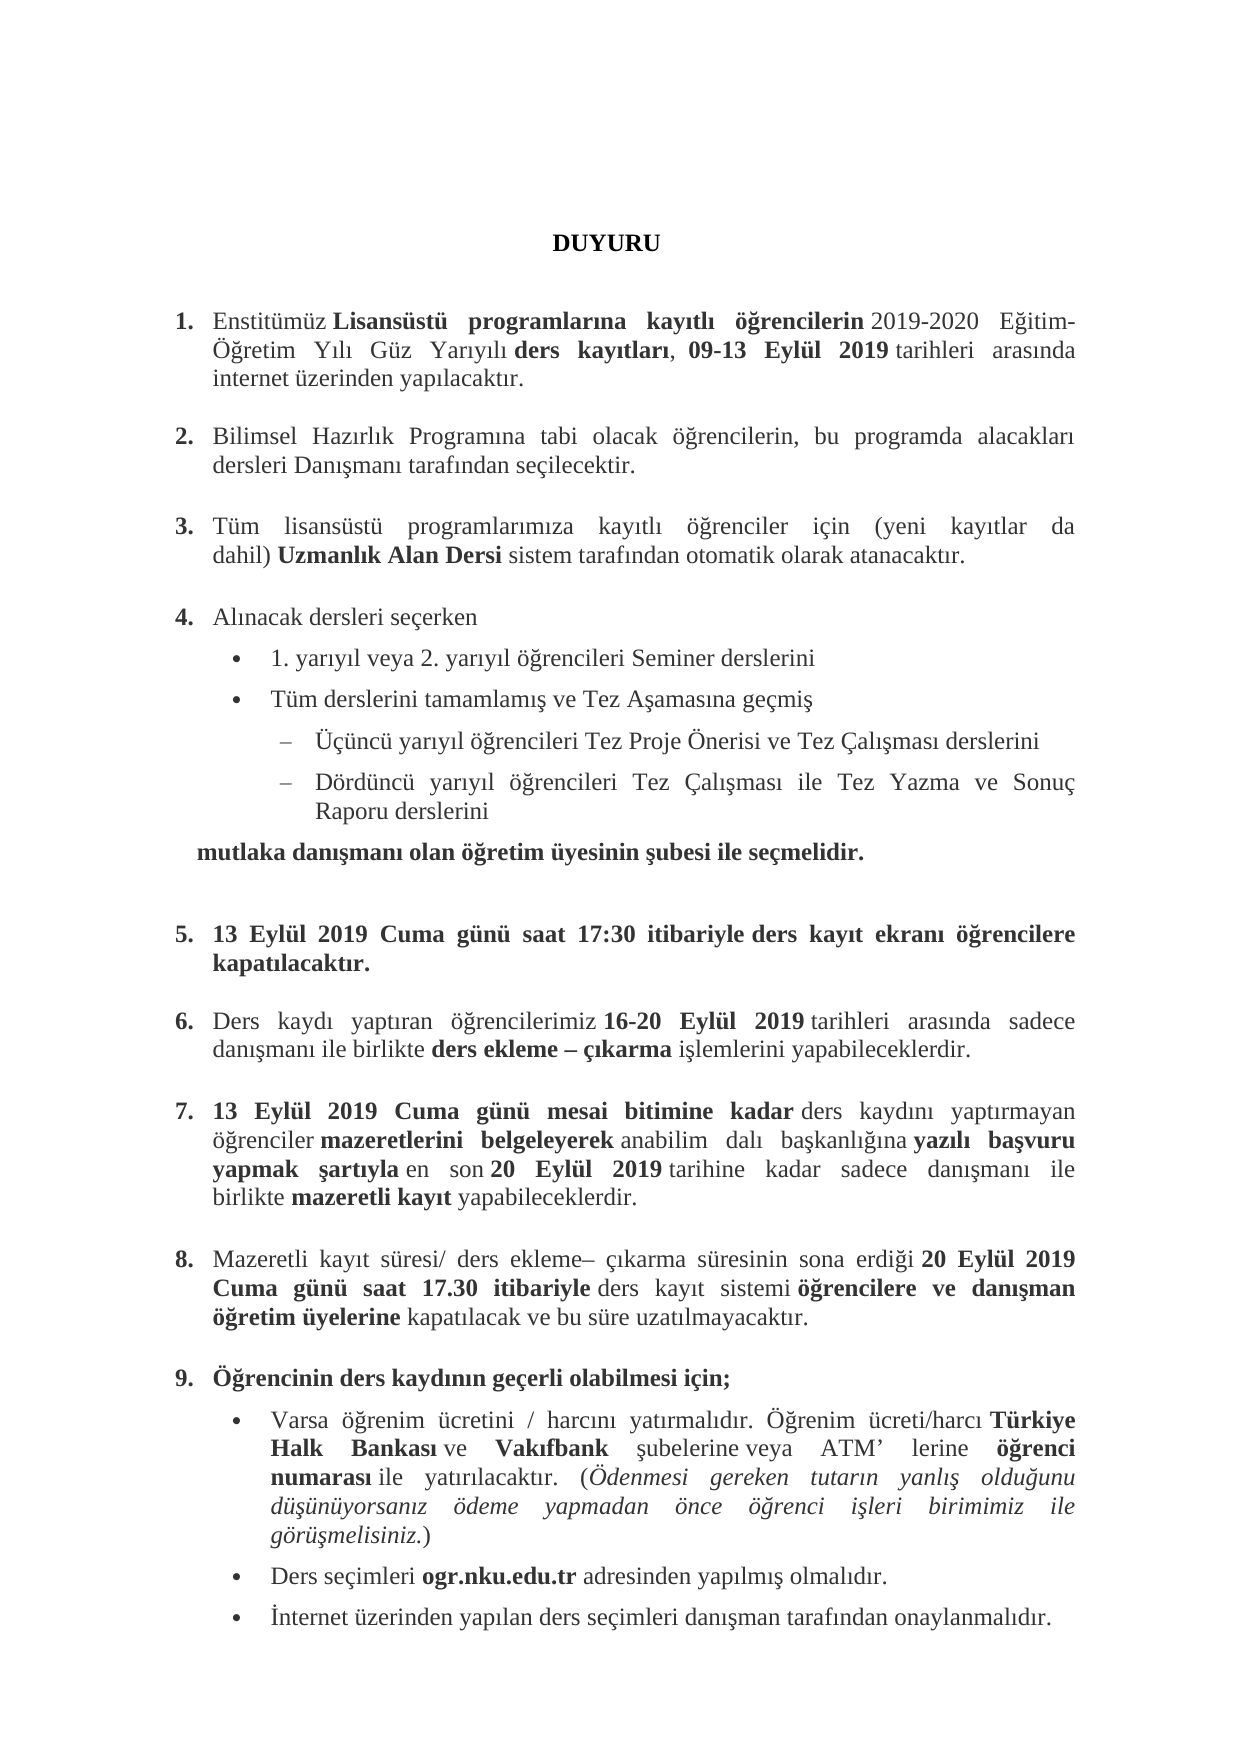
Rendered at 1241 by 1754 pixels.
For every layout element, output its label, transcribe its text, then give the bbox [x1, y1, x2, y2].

list Tüm lisansüstü programlarımıza kayıtlı öğrenciler için (yeni kayıtlar da dahil) Uzmanlık Alan Dersi sistem tarafından otomatik olarak atanacaktır. [175, 511, 1076, 569]
list Üçüncü yarıyıl öğrencileri Tez Proje Önerisi ve Tez Çalışması derslerini [277, 726, 1076, 754]
list Enstitümüz Lisansüstü programlarına kayıtlı öğrencilerin 2019-2020 Eğitim-Öğretim Yılı Güz Yarıyılı ders kayıtları, 09-13 Eylül 2019 tarihleri arasında internet üzerinden yapılacaktır. [175, 306, 1076, 392]
list Ders kaydı yaptıran öğrencilerimiz 16-20 Eylül 2019 tarihleri arasında sadece danışmanı ile birlikte ders ekleme – çıkarma işlemlerini yapabileceklerdir. [175, 1006, 1076, 1063]
list Varsa öğrenim ücretini / harcını yatırmalıdır. Öğrenim ücreti/harcı Türkiye Halk Bankası ve Vakıfbank şubelerine veya ATM’ lerine öğrenci numarası ile yatırılacaktır. (Ödenmesi gereken tutarın yanlış olduğunu düşünüyorsanız ödeme yapmadan önce öğrenci işleri birimimiz ile görüşmelisiniz.) [233, 1405, 1076, 1548]
list Öğrencinin ders kaydının geçerli olabilmesi için; [175, 1363, 1076, 1392]
list Dördüncü yarıyıl öğrencileri Tez Çalışması ile Tez Yazma ve Sonuç Raporu derslerini [277, 767, 1076, 824]
text mutlaka danışmanı olan öğretim üyesinin şubesi ile seçmelidir. [197, 837, 1076, 866]
list Mazeretli kayıt süresi/ ders ekleme– çıkarma süresinin sona erdiği 20 Eylül 2019 Cuma günü saat 17.30 itibariyle ders kayıt sistemi öğrencilere ve danışman öğretim üyelerine kapatılacak ve bu süre uzatılmayacaktır. [175, 1244, 1076, 1331]
text DUYURU [137, 228, 1076, 257]
list 1. yarıyıl veya 2. yarıyıl öğrencileri Seminer derslerini [233, 643, 1076, 672]
list Alınacak dersleri seçerken [175, 602, 1076, 631]
list Bilimsel Hazırlık Programına tabi olacak öğrencilerin, bu programda alacakları dersleri Danışmanı tarafından seçilecektir. [175, 421, 1076, 478]
list Ders seçimleri ogr.nku.edu.tr adresinden yapılmış olmalıdır. [233, 1561, 1076, 1590]
list 13 Eylül 2019 Cuma günü mesai bitimine kadar ders kaydını yaptırmayan öğrenciler mazeretlerini belgeleyerek anabilim dalı başkanlığına yazılı başvuru yapmak şartıyla en son 20 Eylül 2019 tarihine kadar sadece danışmanı ile birlikte mazeretli kayıt yapabileceklerdir. [175, 1096, 1076, 1211]
list İnternet üzerinden yapılan ders seçimleri danışman tarafından onaylanmalıdır. [233, 1602, 1076, 1631]
list 13 Eylül 2019 Cuma günü saat 17:30 itibariyle ders kayıt ekranı öğrencilere kapatılacaktır. [175, 919, 1076, 977]
list Tüm derslerini tamamlamış ve Tez Aşamasına geçmiş [233, 684, 1076, 713]
